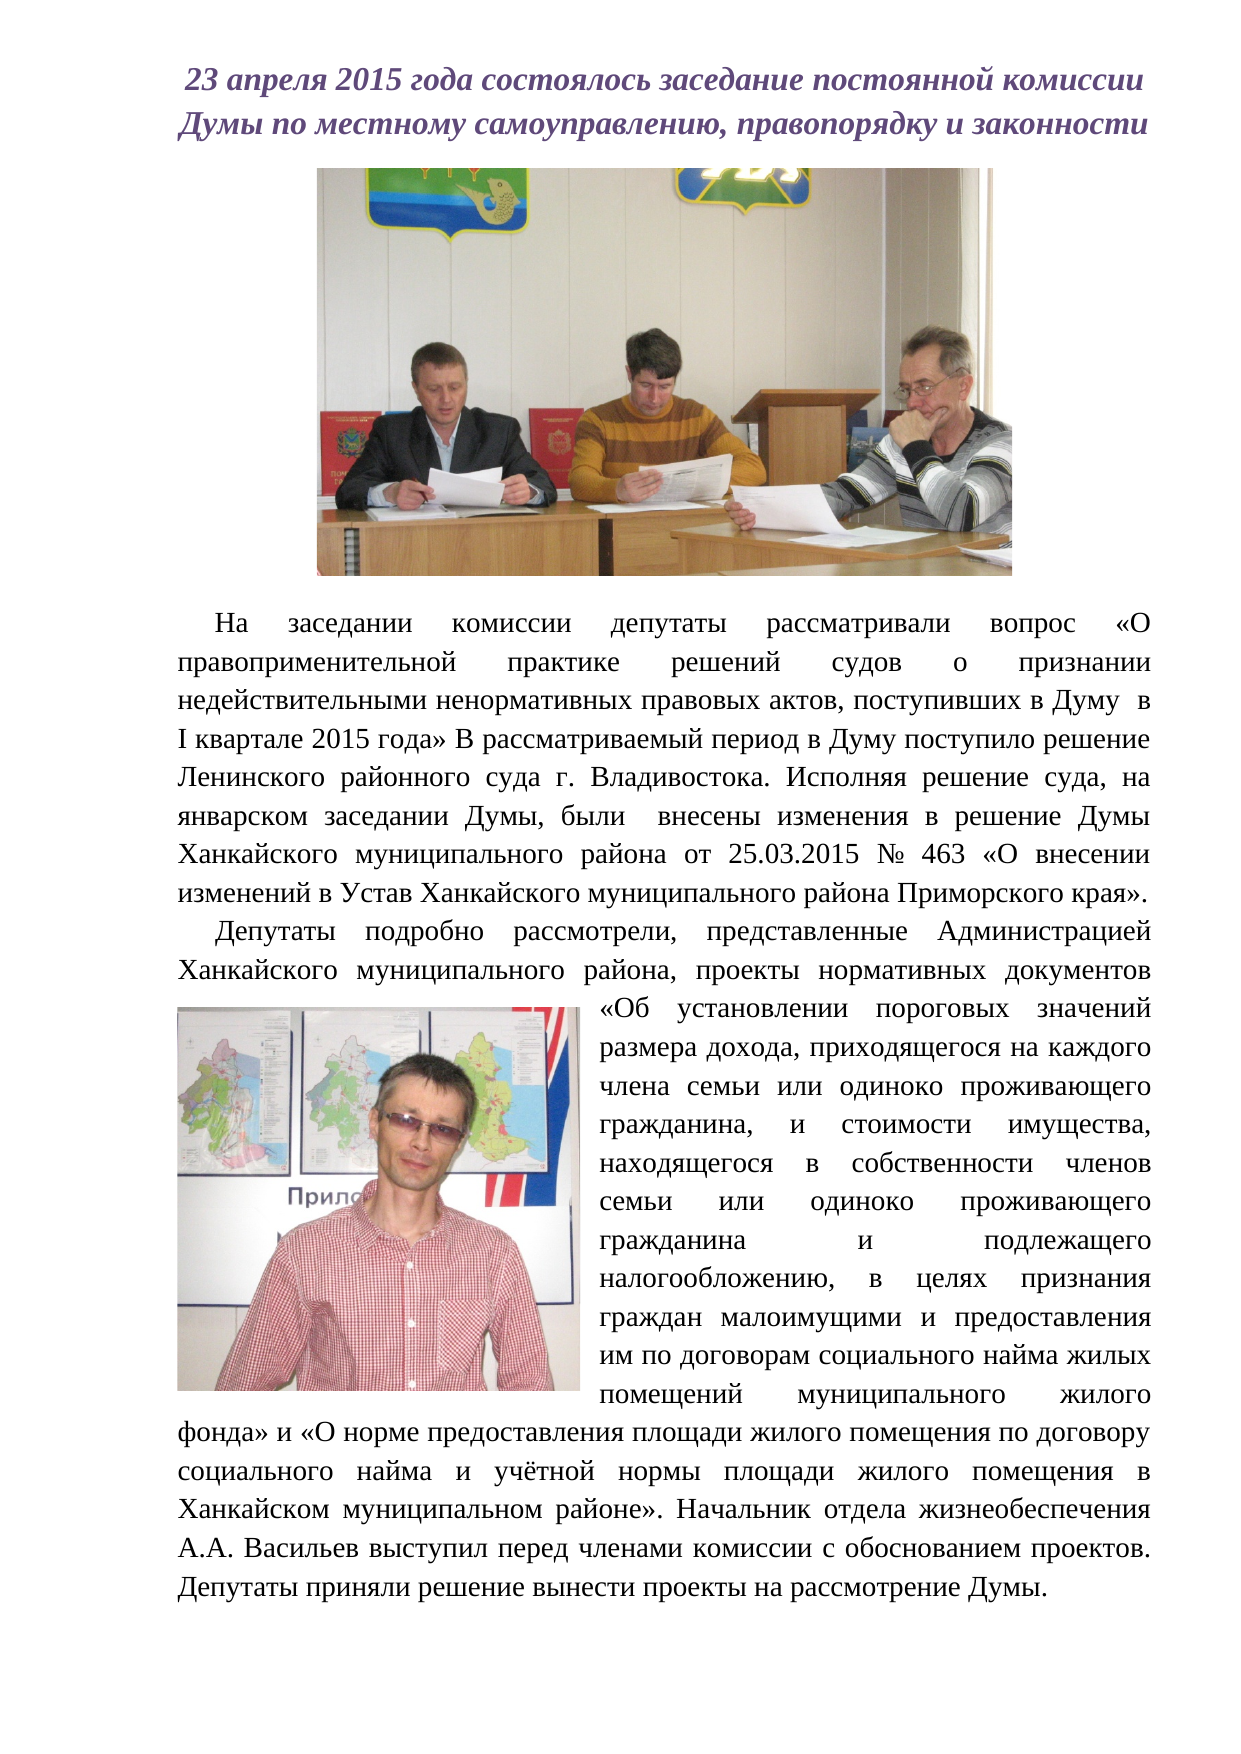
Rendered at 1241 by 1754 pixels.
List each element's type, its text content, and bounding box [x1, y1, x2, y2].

picture [316, 168, 1013, 576]
list На заседании комиссии депутаты рассматривали вопрос «О правоприменительной практике решений судов о признании недействительными ненормативных правовых актов, поступивших в Думу в I квартале 2015 года» В рассматриваемый период в Думу поступило решение Ленинского районного суда г. Владивостока. Исполняя решение суда, на январском заседании Думы, были внесены изменения в решение Думы Ханкайского муниципального района от 25.03.2015 № 463 «О внесении изменений в Устав Ханкайского муниципального района Приморского края». [177, 605, 1152, 908]
picture [177, 1007, 581, 1391]
text 23 апреля 2015 года состоялось заседание постоянной комиссии Думы по местному самоуправлению, правопорядку и законности [177, 59, 1152, 141]
list Депутаты подробно рассмотрели, представленные Администрацией Ханкайского муниципального района, проекты нормативных документов «Об установлении пороговых значений размера дохода, приходящегося на каждого члена семьи или одиноко проживающего гражданина, и стоимости имущества, находящегося в собственности членов семьи или одиноко проживающего гражданина и подлежащего налогообложению, в целях признания граждан малоимущими и предоставления им по договорам социального найма жилых помещений муниципального жилого фонда» и «О норме предоставления площади жилого помещения по договору социального найма и учётной нормы площади жилого помещения в Ханкайском муниципальном районе». Начальник отдела жизнеобеспечения А.А. Васильев выступил перед членами комиссии с обоснованием проектов. Депутаты приняли решение вынести проекты на рассмотрение Думы. [177, 913, 1152, 1602]
